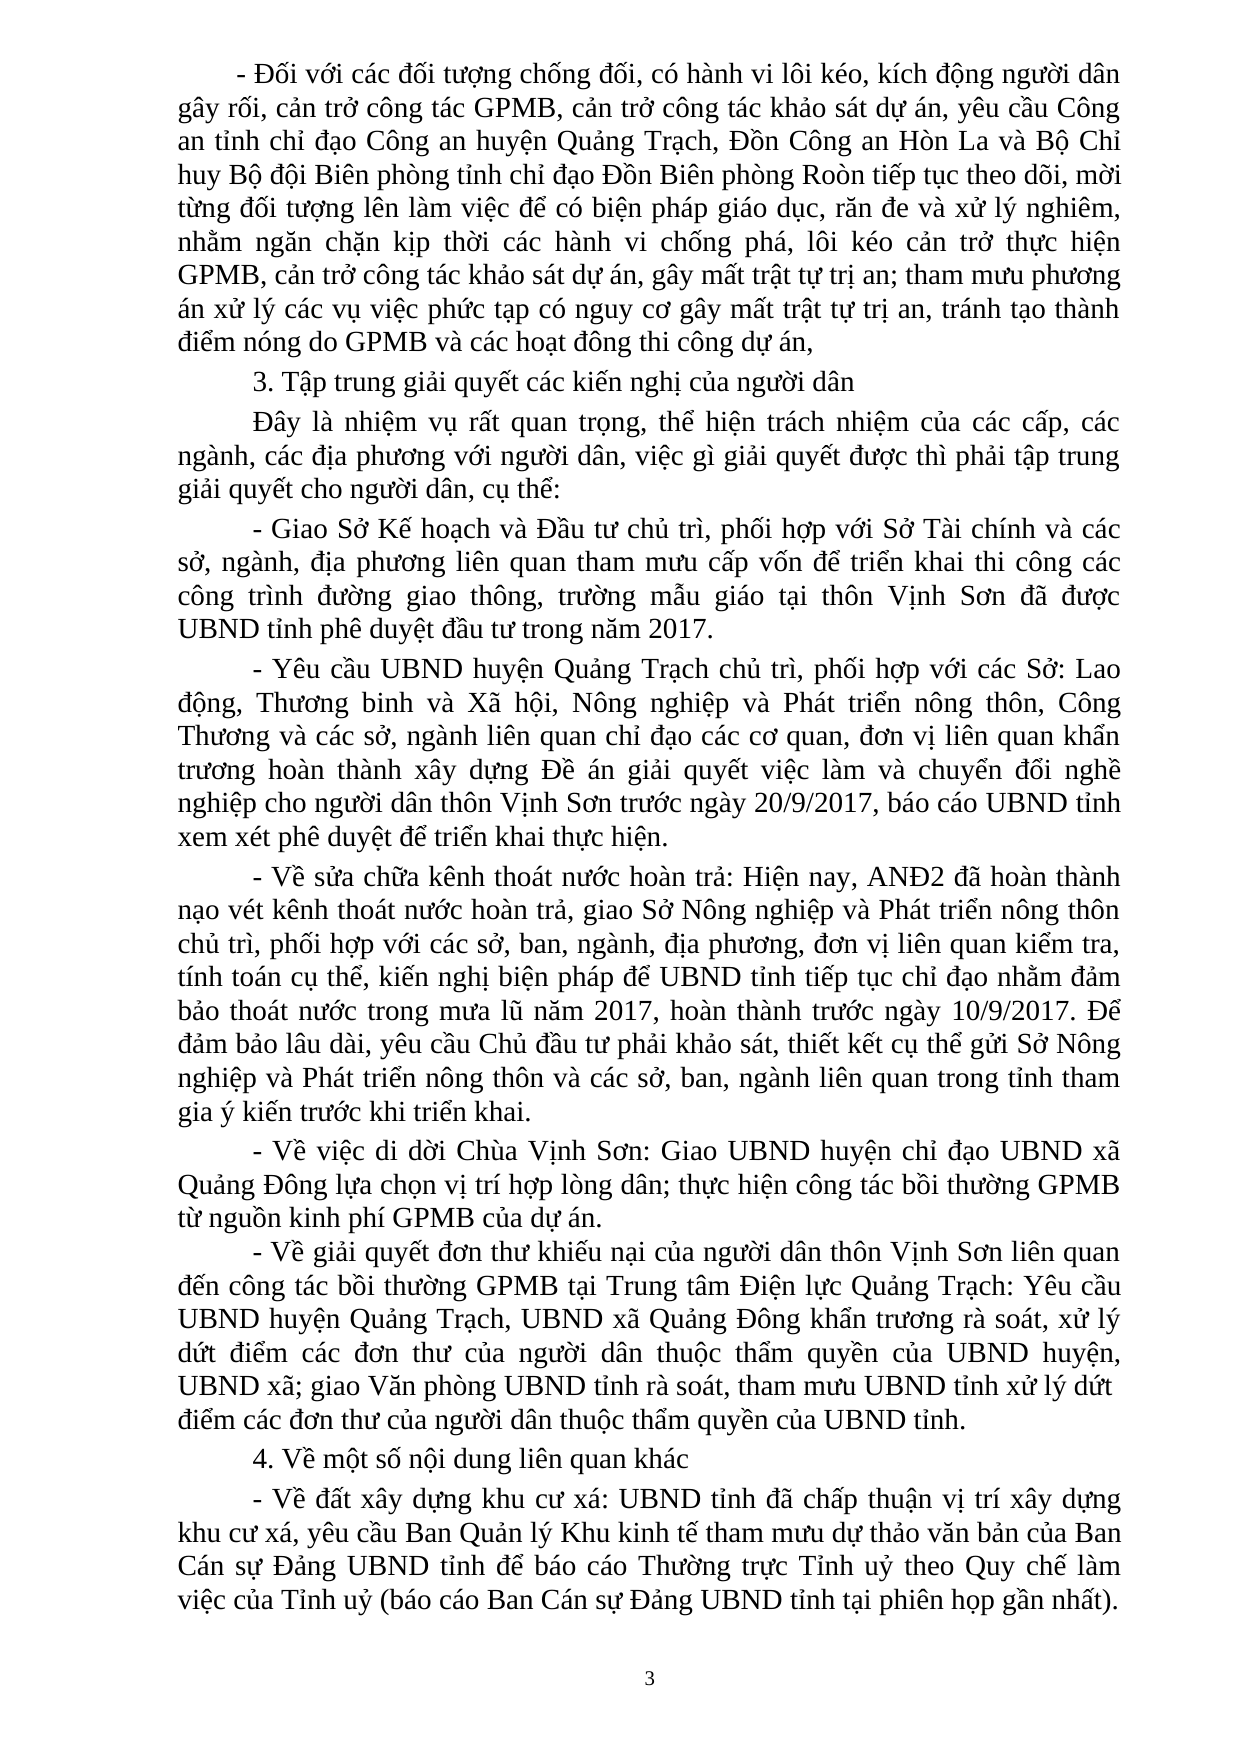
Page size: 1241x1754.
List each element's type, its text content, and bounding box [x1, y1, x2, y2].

text - Giao Sở Kế hoạch và Đầu tư chủ trì, phối hợp với Sở Tài chính và các sở, ngành, địa phương liên quan tham mưu cấp vốn để triển khai thi công các công trình đường giao thông, trường mẫu giáo tại thôn Vịnh Sơn đã được UBND tỉnh phê duyệt đầu tư trong năm 2017. [177, 511, 1122, 645]
text Đây là nhiệm vụ rất quan trọng, thể hiện trách nhiệm của các cấp, các ngành, các địa phương với người dân, việc gì giải quyết được thì phải tập trung giải quyết cho người dân, cụ thể: [177, 404, 1122, 505]
list - Về đất xây dựng khu cư xá: UBND tỉnh đã chấp thuận vị trí xây dựng khu cư xá, yêu cầu Ban Quản lý Khu kinh tế tham mưu dự thảo văn bản của Ban Cán sự Đảng UBND tỉnh để báo cáo Thường trực Tỉnh uỷ theo Quy chế làm việc của Tỉnh uỷ (báo cáo Ban Cán sự Đảng UBND tỉnh tại phiên họp gần nhất). [177, 1481, 1122, 1616]
text - Đối với các đối tượng chống đối, có hành vi lôi kéo, kích động người dân gây rối, cản trở công tác GPMB, cản trở công tác khảo sát dự án, yêu cầu Công an tỉnh chỉ đạo Công an huyện Quảng Trạch, Đồn Công an Hòn La và Bộ Chỉ huy Bộ đội Biên phòng tỉnh chỉ đạo Đồn Biên phòng Roòn tiếp tục theo dõi, mời từng đối tượng lên làm việc để có biện pháp giáo dục, răn đe và xử lý nghiêm, nhằm ngăn chặn kịp thời các hành vi chống phá, lôi kéo cản trở thực hiện GPMB, cản trở công tác khảo sát dự án, gây mất trật tự trị an; tham mưu phương án xử lý các vụ việc phức tạp có nguy cơ gây mất trật tự trị an, tránh tạo thành điểm nóng do GPMB và các hoạt đông thi công dự án, [177, 56, 1122, 358]
text - Yêu cầu UBND huyện Quảng Trạch chủ trì, phối hợp với các Sở: Lao động, Thương binh và Xã hội, Nông nghiệp và Phát triển nông thôn, Công Thương và các sở, ngành liên quan chỉ đạo các cơ quan, đơn vị liên quan khẩn trương hoàn thành xây dựng Đề án giải quyết việc làm và chuyển đổi nghề nghiệp cho người dân thôn Vịnh Sơn trước ngày 20/9/2017, báo cáo UBND tỉnh xem xét phê duyệt để triển khai thực hiện. [177, 651, 1122, 853]
text 3. Tập trung giải quyết các kiến nghị của người dân [177, 364, 1122, 398]
text - Về sửa chữa kênh thoát nước hoàn trả: Hiện nay, ANĐ2 đã hoàn thành nạo vét kênh thoát nước hoàn trả, giao Sở Nông nghiệp và Phát triển nông thôn chủ trì, phối hợp với các sở, ban, ngành, địa phương, đơn vị liên quan kiểm tra, tính toán cụ thể, kiến nghị biện pháp để UBND tỉnh tiếp tục chỉ đạo nhằm đảm bảo thoát nước trong mưa lũ năm 2017, hoàn thành trước ngày 10/9/2017. Để đảm bảo lâu dài, yêu cầu Chủ đầu tư phải khảo sát, thiết kết cụ thể gửi Sở Nông nghiệp và Phát triển nông thôn và các sở, ban, ngành liên quan trong tỉnh tham gia ý kiến trước khi triển khai. [177, 859, 1122, 1127]
list - Về giải quyết đơn thư khiếu nại của người dân thôn Vịnh Sơn liên quan đến công tác bồi thường GPMB tại Trung tâm Điện lực Quảng Trạch: Yêu cầu UBND huyện Quảng Trạch, UBND xã Quảng Đông khẩn trương rà soát, xử lý dứt điểm các đơn thư của người dân thuộc thẩm quyền của UBND huyện, UBND xã; giao Văn phòng UBND tỉnh rà soát, tham mưu UBND tỉnh xử lý dứt [177, 1234, 1122, 1402]
text 4. Về một số nội dung liên quan khác [177, 1442, 1122, 1475]
list điểm các đơn thư của người dân thuộc thẩm quyền của UBND tỉnh. [177, 1402, 1122, 1435]
list - Về việc di dời Chùa Vịnh Sơn: Giao UBND huyện chỉ đạo UBND xã Quảng Đông lựa chọn vị trí hợp lòng dân; thực hiện công tác bồi thường GPMB từ nguồn kinh phí GPMB của dự án. [177, 1133, 1122, 1234]
